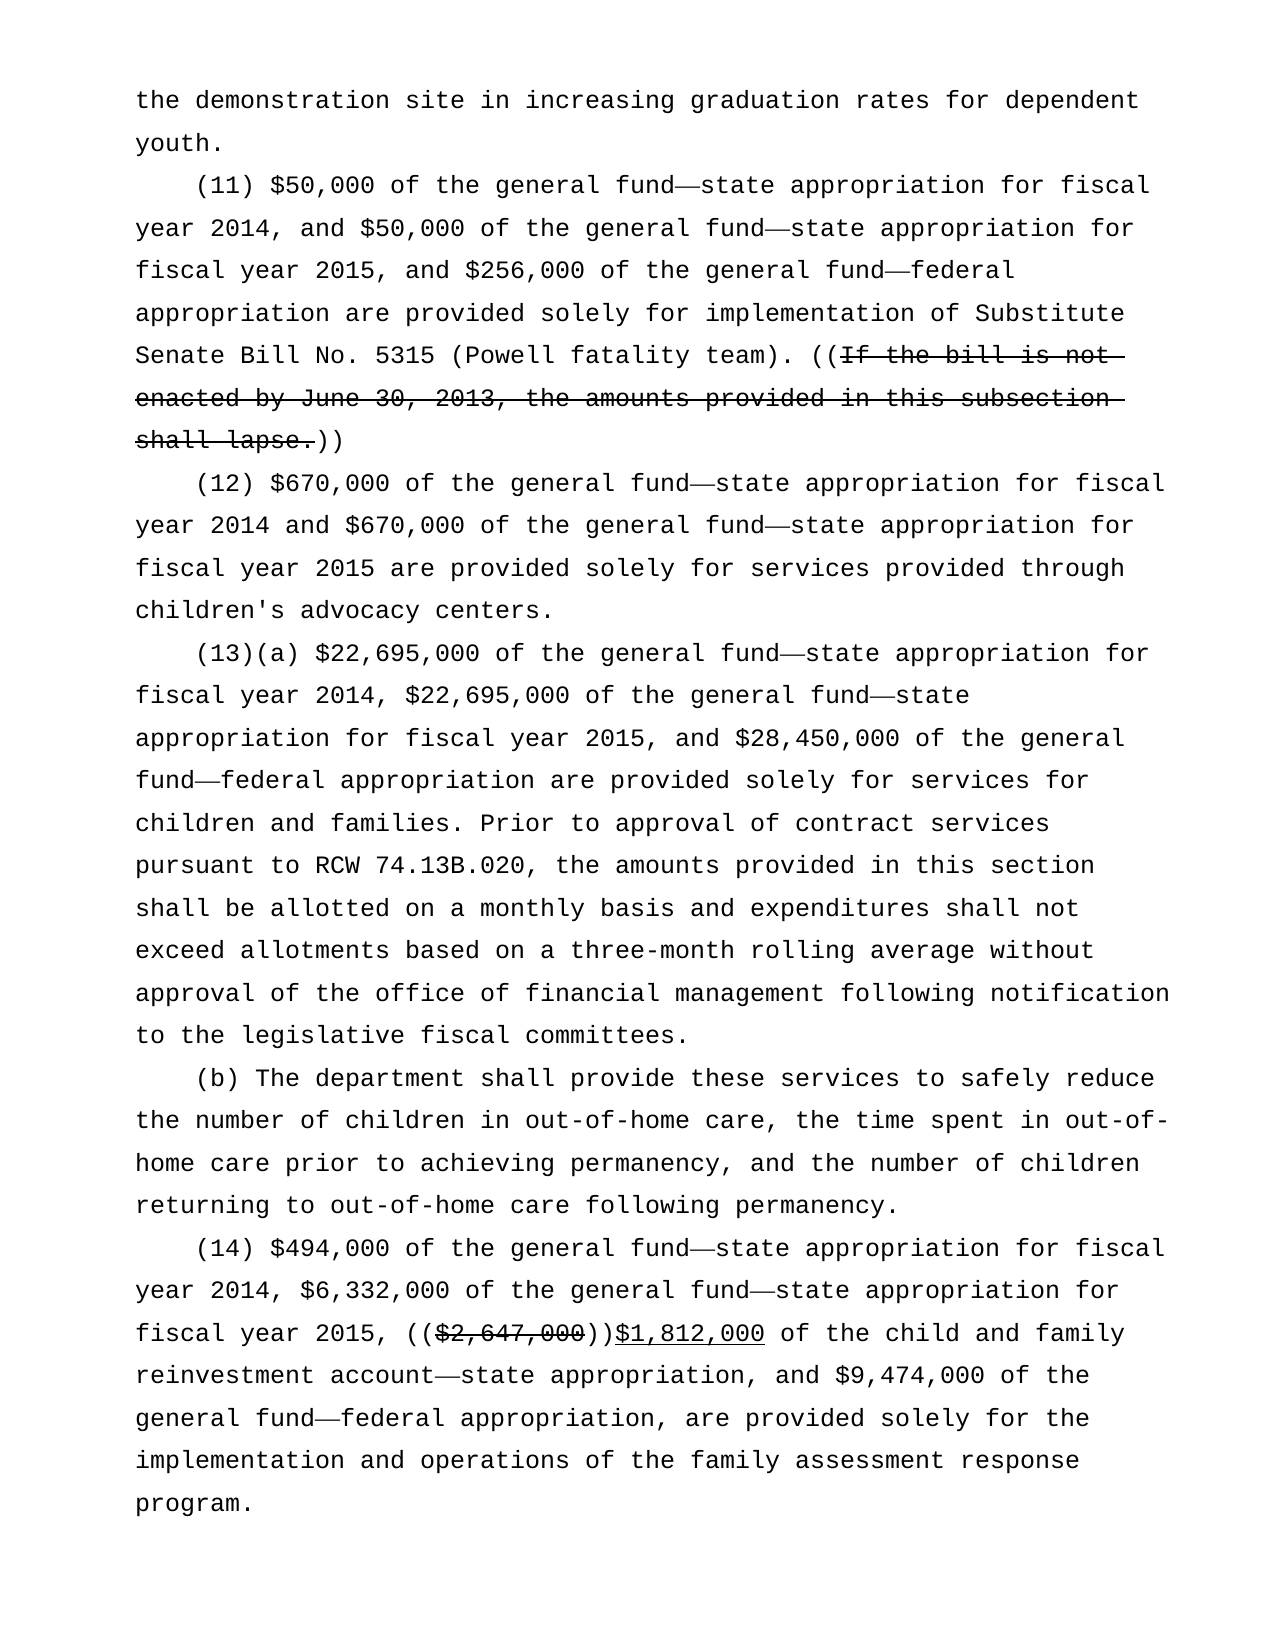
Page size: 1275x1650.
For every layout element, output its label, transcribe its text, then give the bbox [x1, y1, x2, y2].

text (12) $670,000 of the general fund—state appropriation for fiscal year 2014 and $670,000 of the general fund—state appropriation for fiscal year 2015 are provided solely for services provided through children's advocacy centers. [135, 457, 1170, 627]
text (14) $494,000 of the general fund—state appropriation for fiscal year 2014, $6,332,000 of the general fund—state appropriation for fiscal year 2015, (($2,647,000))$1,812,000 of the child and family reinvestment account—state appropriation, and $9,474,000 of the general fund—federal appropriation, are provided solely for the implementation and operations of the family assessment response program. [135, 1222, 1170, 1520]
text (13)(a) $22,695,000 of the general fund—state appropriation for fiscal year 2014, $22,695,000 of the general fund—state appropriation for fiscal year 2015, and $28,450,000 of the general fund—federal appropriation are provided solely for services for children and families. Prior to approval of contract services pursuant to RCW 74.13B.020, the amounts provided in this section shall be allotted on a monthly basis and expenditures shall not exceed allotments based on a three-month rolling average without approval of the office of financial management following notification to the legislative fiscal committees. [135, 627, 1170, 1052]
text (b) The department shall provide these services to safely reduce the number of children in out-of-home care, the time spent in out-of-home care prior to achieving permanency, and the number of children returning to out-of-home care following permanency. [135, 1052, 1170, 1222]
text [135, 75, 1170, 160]
text (11) $50,000 of the general fund—state appropriation for fiscal year 2014, and $50,000 of the general fund—state appropriation for fiscal year 2015, and $256,000 of the general fund—federal appropriation are provided solely for implementation of Substitute Senate Bill No. 5315 (Powell fatality team). ((If the bill is not enacted by June 30, 2013, the amounts provided in this subsection shall lapse.)) [135, 160, 1170, 457]
